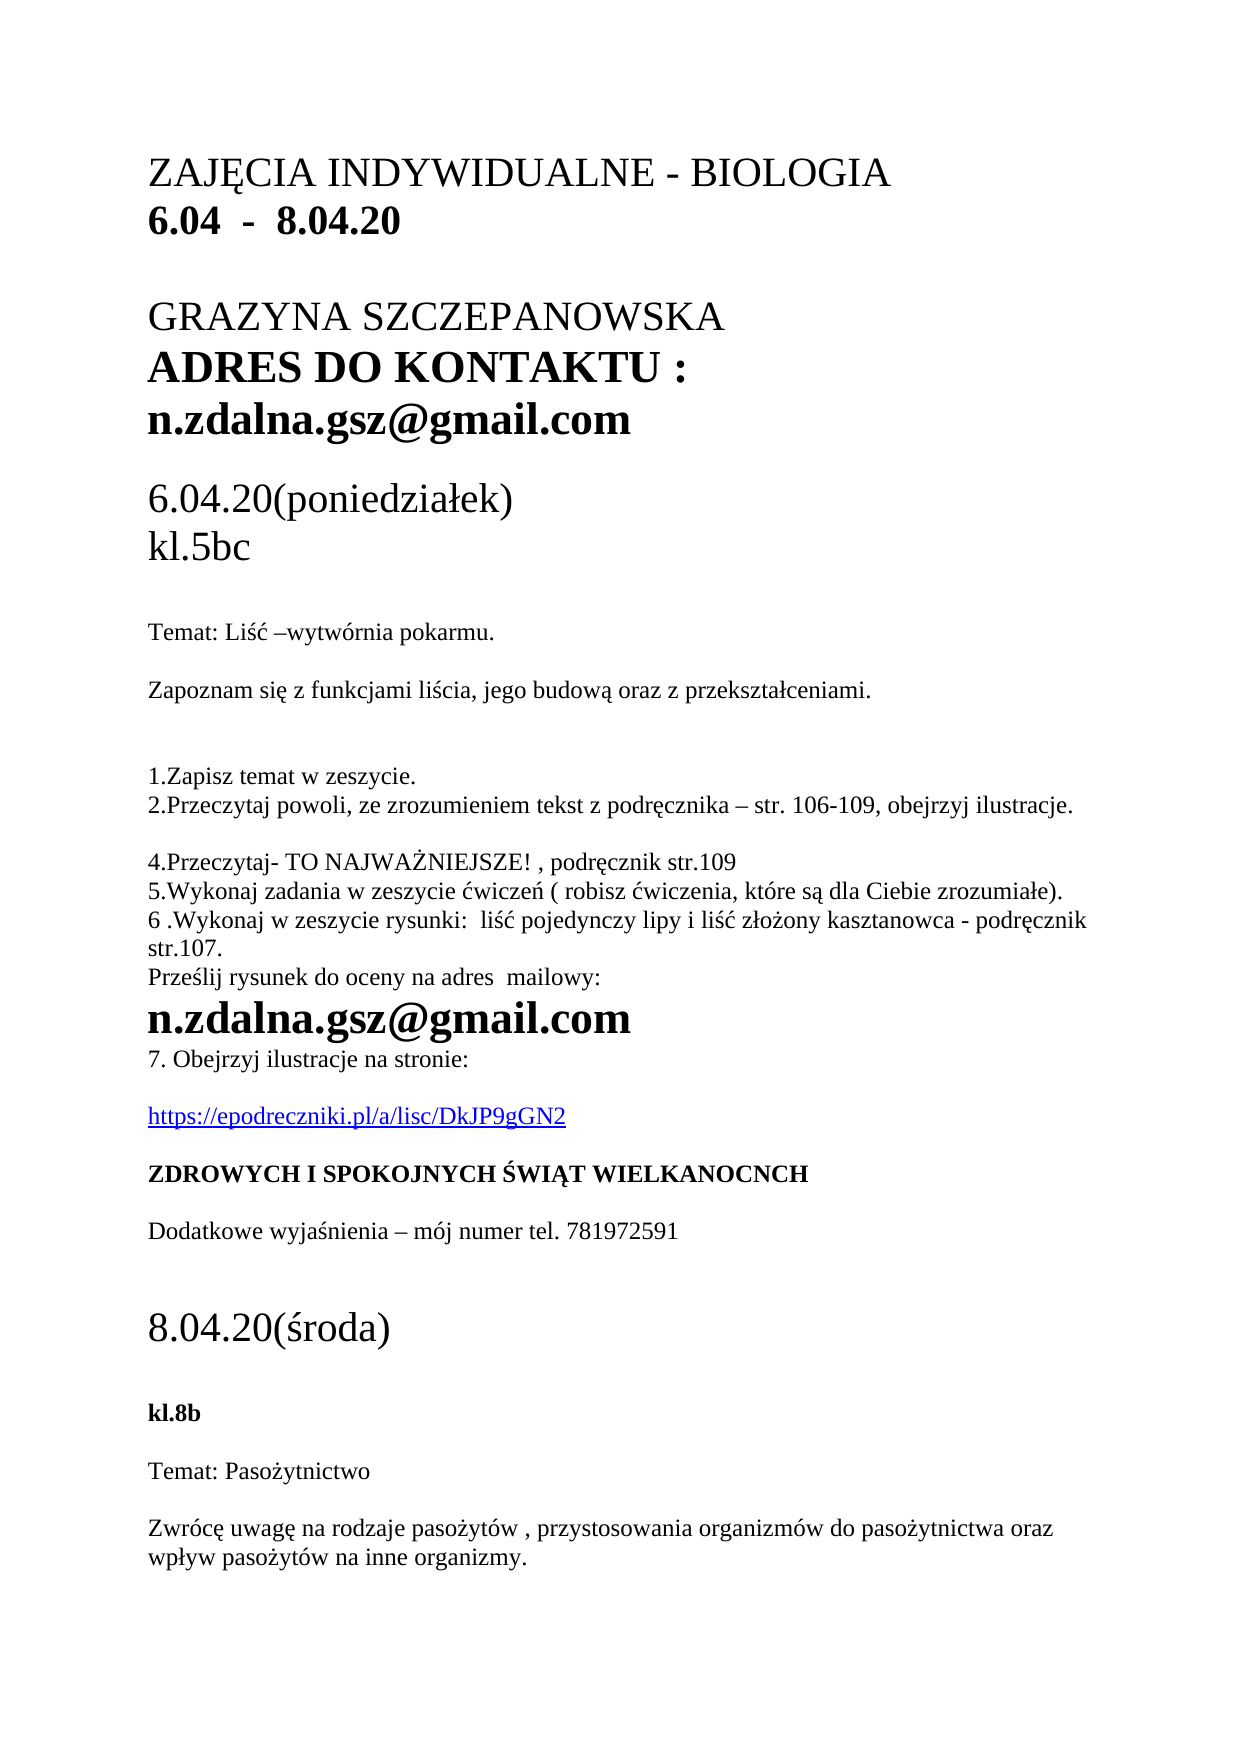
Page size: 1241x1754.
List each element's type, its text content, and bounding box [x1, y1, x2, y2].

text Temat: Liść –wytwórnia pokarmu. [148, 617, 1093, 646]
text GRAZYNA SZCZEPANOWSKA [148, 291, 1093, 339]
text 6.04.20(poniedziałek) [148, 473, 1093, 521]
text 1.Zapisz temat w zeszycie. [148, 761, 1093, 790]
text n.zdalna.gsz@gmail.com [148, 991, 1093, 1044]
text Prześlij rysunek do oceny na adres mailowy: [148, 962, 1093, 991]
text ZDROWYCH I SPOKOJNYCH ŚWIĄT WIELKANOCNCH [148, 1159, 1093, 1187]
text 6 .Wykonaj w zeszycie rysunki: liść pojedynczy lipy i liść złożony kasztanowca - podręcznik str.107. [148, 905, 1093, 962]
text 2.Przeczytaj powoli, ze zrozumieniem tekst z podręcznika – str. 106-109, obejrzyj ilustracje. [148, 790, 1093, 818]
text Zapoznam się z funkcjami liścia, jego budową oraz z przekształceniami. [148, 675, 1093, 703]
text 7. Obejrzyj ilustracje na stronie: [148, 1044, 1093, 1072]
text 4.Przeczytaj- TO NAJWAŻNIEJSZE! , podręcznik str.109 [148, 847, 1093, 876]
text Zwrócę uwagę na rodzaje pasożytów , przystosowania organizmów do pasożytnictwa oraz wpływ pasożytów na inne organizmy. [148, 1513, 1093, 1571]
text kl.5bc [148, 521, 1093, 569]
text 5.Wykonaj zadania w zeszycie ćwiczeń ( robisz ćwiczenia, które są dla Ciebie zrozumiałe). [129, 876, 1093, 905]
text ADRES DO KONTAKTU : n.zdalna.gsz@gmail.com [148, 339, 1093, 445]
text kl.8b [148, 1398, 1093, 1427]
text 8.04.20(środa) [148, 1302, 1093, 1350]
text 6.04 - 8.04.20 [148, 196, 1093, 243]
text ZAJĘCIA INDYWIDUALNE - BIOLOGIA [148, 148, 1093, 196]
text Dodatkowe wyjaśnienia – mój numer tel. 781972591 [110, 1216, 1093, 1245]
text Temat: Pasożytnictwo [148, 1456, 1093, 1484]
text https://epodreczniki.pl/a/lisc/DkJP9gGN2 [148, 1101, 1093, 1130]
